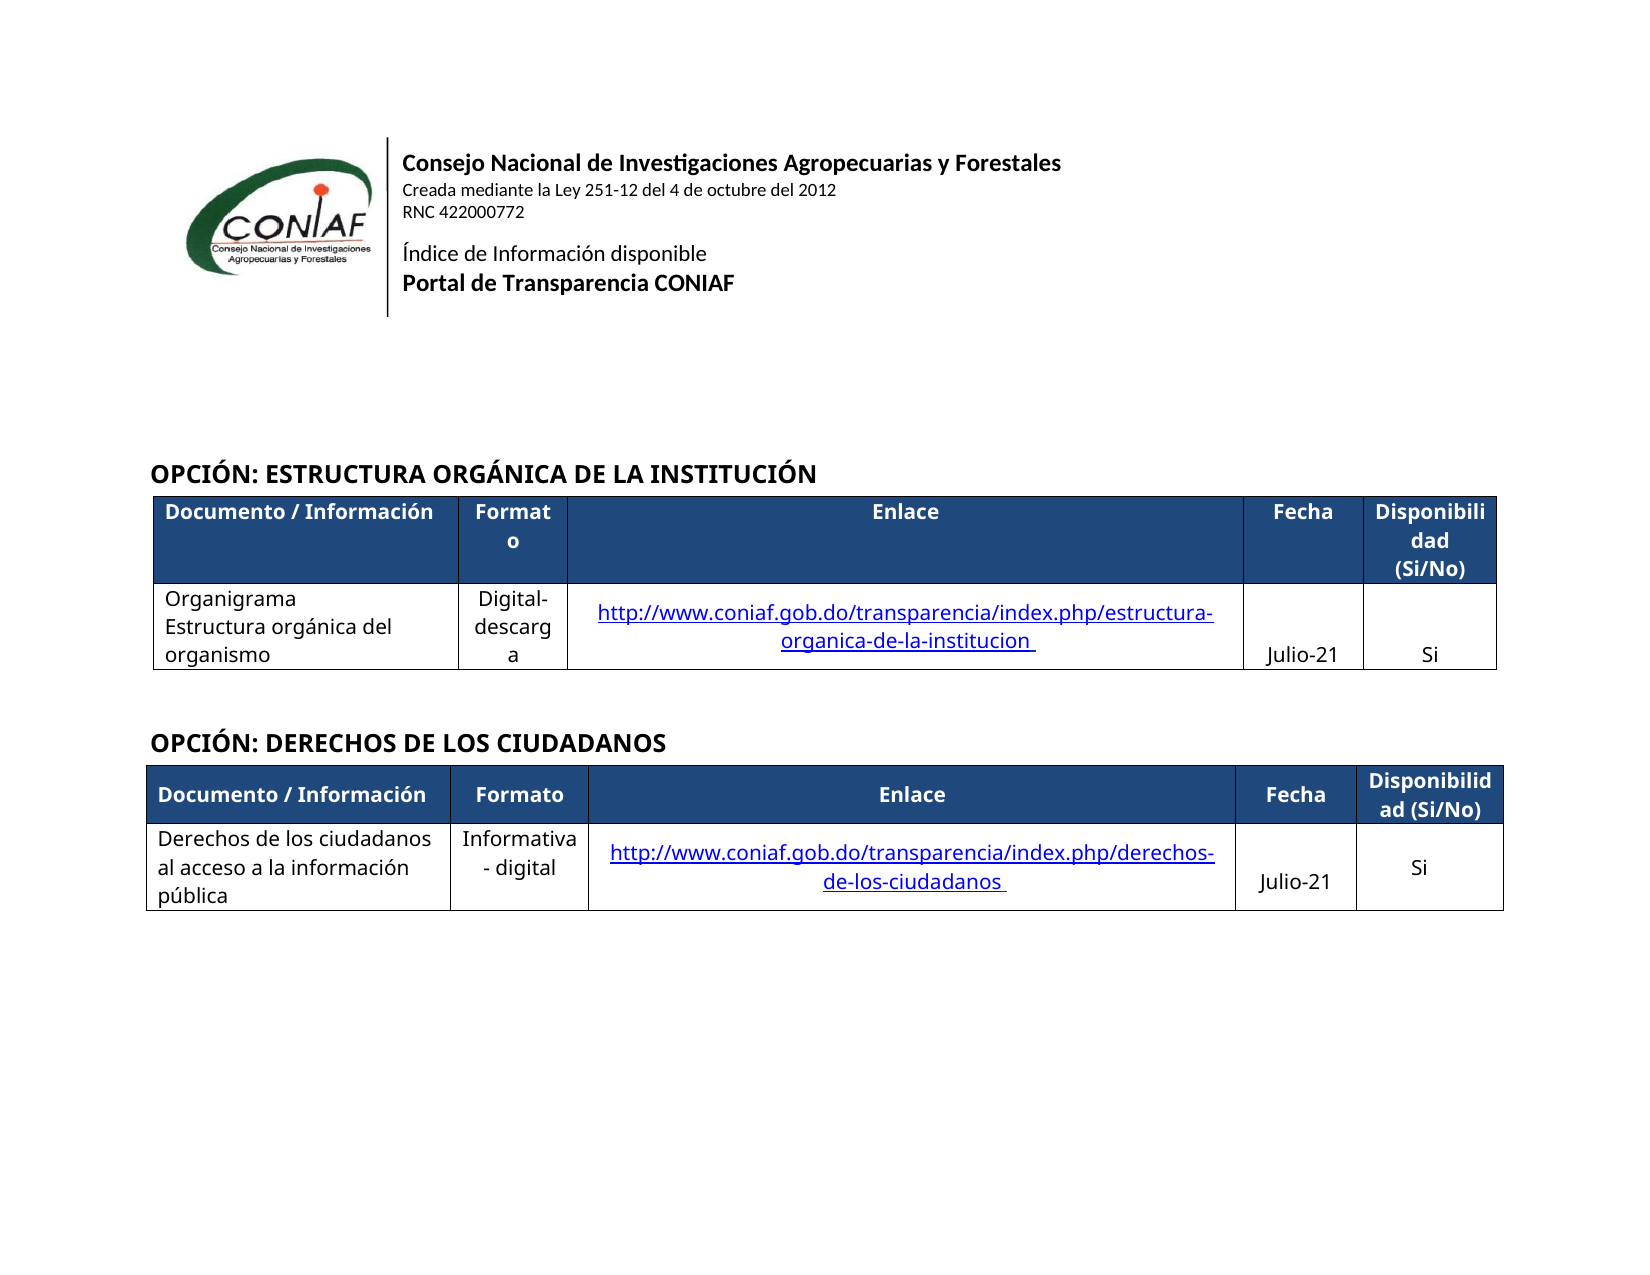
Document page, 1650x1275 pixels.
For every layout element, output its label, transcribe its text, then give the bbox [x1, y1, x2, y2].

table_cell Informativa- digital [451, 824, 588, 909]
table_cell Si [1364, 584, 1496, 669]
text OPCIÓN: DERECHOS DE LOS CIUDADANOS [150, 726, 1500, 760]
table_header Formato [459, 497, 567, 583]
table_header Disponibilidad (Si/No) [1357, 766, 1503, 823]
table_header Enlace [589, 766, 1235, 823]
table_header Documento / Información [147, 766, 450, 823]
table_header Disponibilidad (Si/No) [1364, 497, 1496, 583]
table_cell http://www.coniaf.gob.do/transparencia/index.php/estructura-organica-de-la-institucion [568, 584, 1243, 669]
text OPCIÓN: ESTRUCTURA ORGÁNICA DE LA INSTITUCIÓN [150, 457, 1500, 491]
table_cell Derechos de los ciudadanos al acceso a la información pública [147, 824, 450, 909]
table_cell Si [1357, 824, 1503, 909]
table_header Documento / Información [154, 497, 458, 583]
table_header Fecha [1244, 497, 1363, 583]
table_header Enlace [568, 497, 1243, 583]
table_cell http://www.coniaf.gob.do/transparencia/index.php/derechos-de-los-ciudadanos [589, 824, 1235, 909]
picture [181, 153, 375, 275]
table_header Formato [451, 766, 588, 823]
table_header Fecha [1236, 766, 1356, 823]
table_cell Julio-21 [1236, 824, 1356, 909]
table_cell Digital-descarga [459, 584, 567, 669]
table_cell Organigrama Estructura orgánica del organismo [154, 584, 458, 669]
table_cell Julio-21 [1244, 584, 1363, 669]
